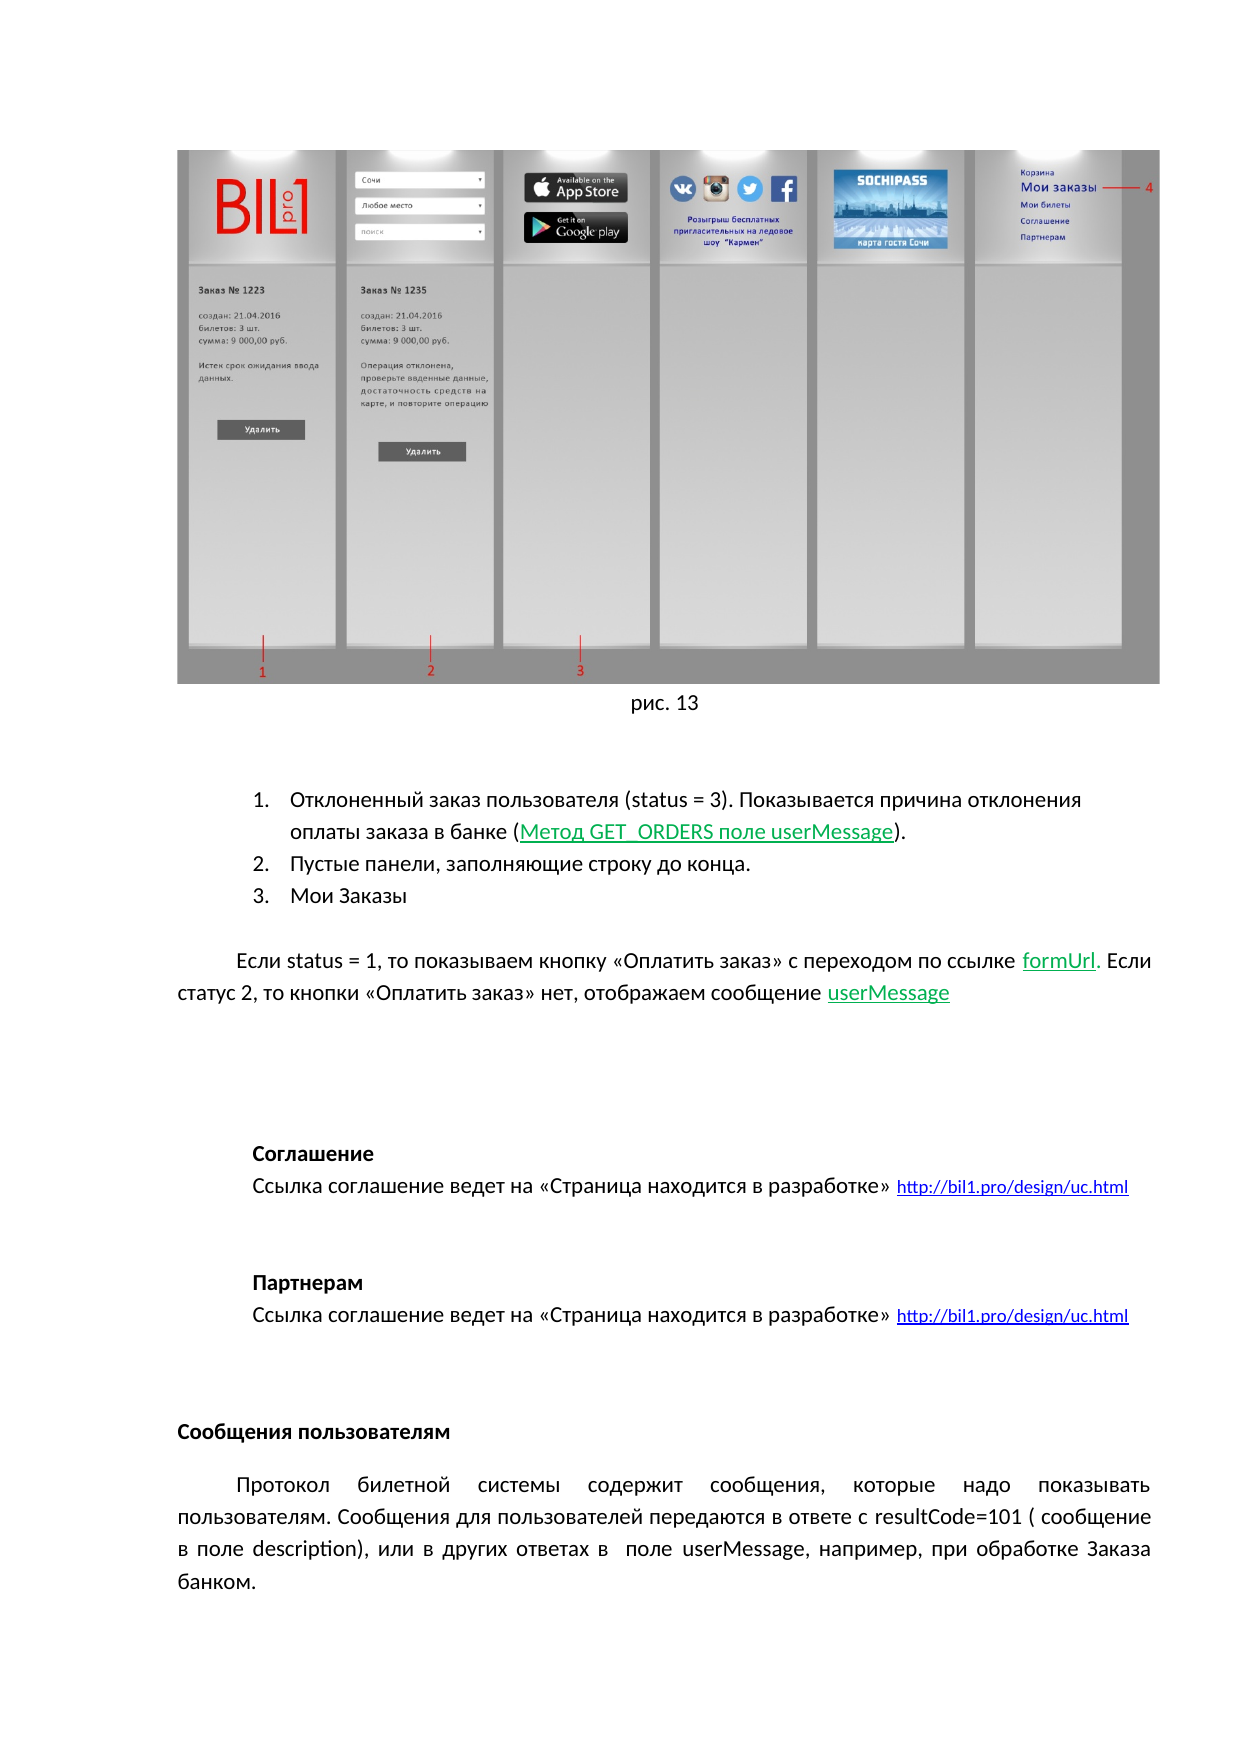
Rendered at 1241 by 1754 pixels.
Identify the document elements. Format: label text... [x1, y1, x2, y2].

list Мои Заказы [252, 881, 1152, 909]
list Отклоненный заказ пользователя (status = 3). Показывается причина отклонения оплаты заказа в банке (Метод GET_ORDERS поле userMessage). [252, 785, 1152, 845]
list Пустые панели, заполняющие строку до конца. [252, 849, 1152, 877]
list рис. 13 [177, 688, 1152, 716]
list Ссылка соглашение ведет на «Страница находится в разработке» http://bil1.pro/design/uc.html [252, 1171, 1152, 1199]
list Ссылка соглашение ведет на «Страница находится в разработке» http://bil1.pro/design/uc.html [252, 1300, 1152, 1328]
list Если status = 1, то показываем кнопку «Оплатить заказ» с переходом по ссылке formUrl. Если статус 2, то кнопки «Оплатить заказ» нет, отображаем сообщение userMessage [177, 946, 1152, 1006]
list Соглашение [252, 1139, 1152, 1167]
text Сообщения пользователям [177, 1417, 1152, 1445]
text Протокол билетной системы содержит сообщения, которые надо показывать пользователям. Сообщения для пользователей передаются в ответе с resultCode=101 ( сообщение в поле description), или в других ответах в поле userMessage, например, при обработке Заказа банком. [177, 1470, 1152, 1595]
picture [177, 150, 1160, 684]
list Партнерам [252, 1268, 1152, 1296]
